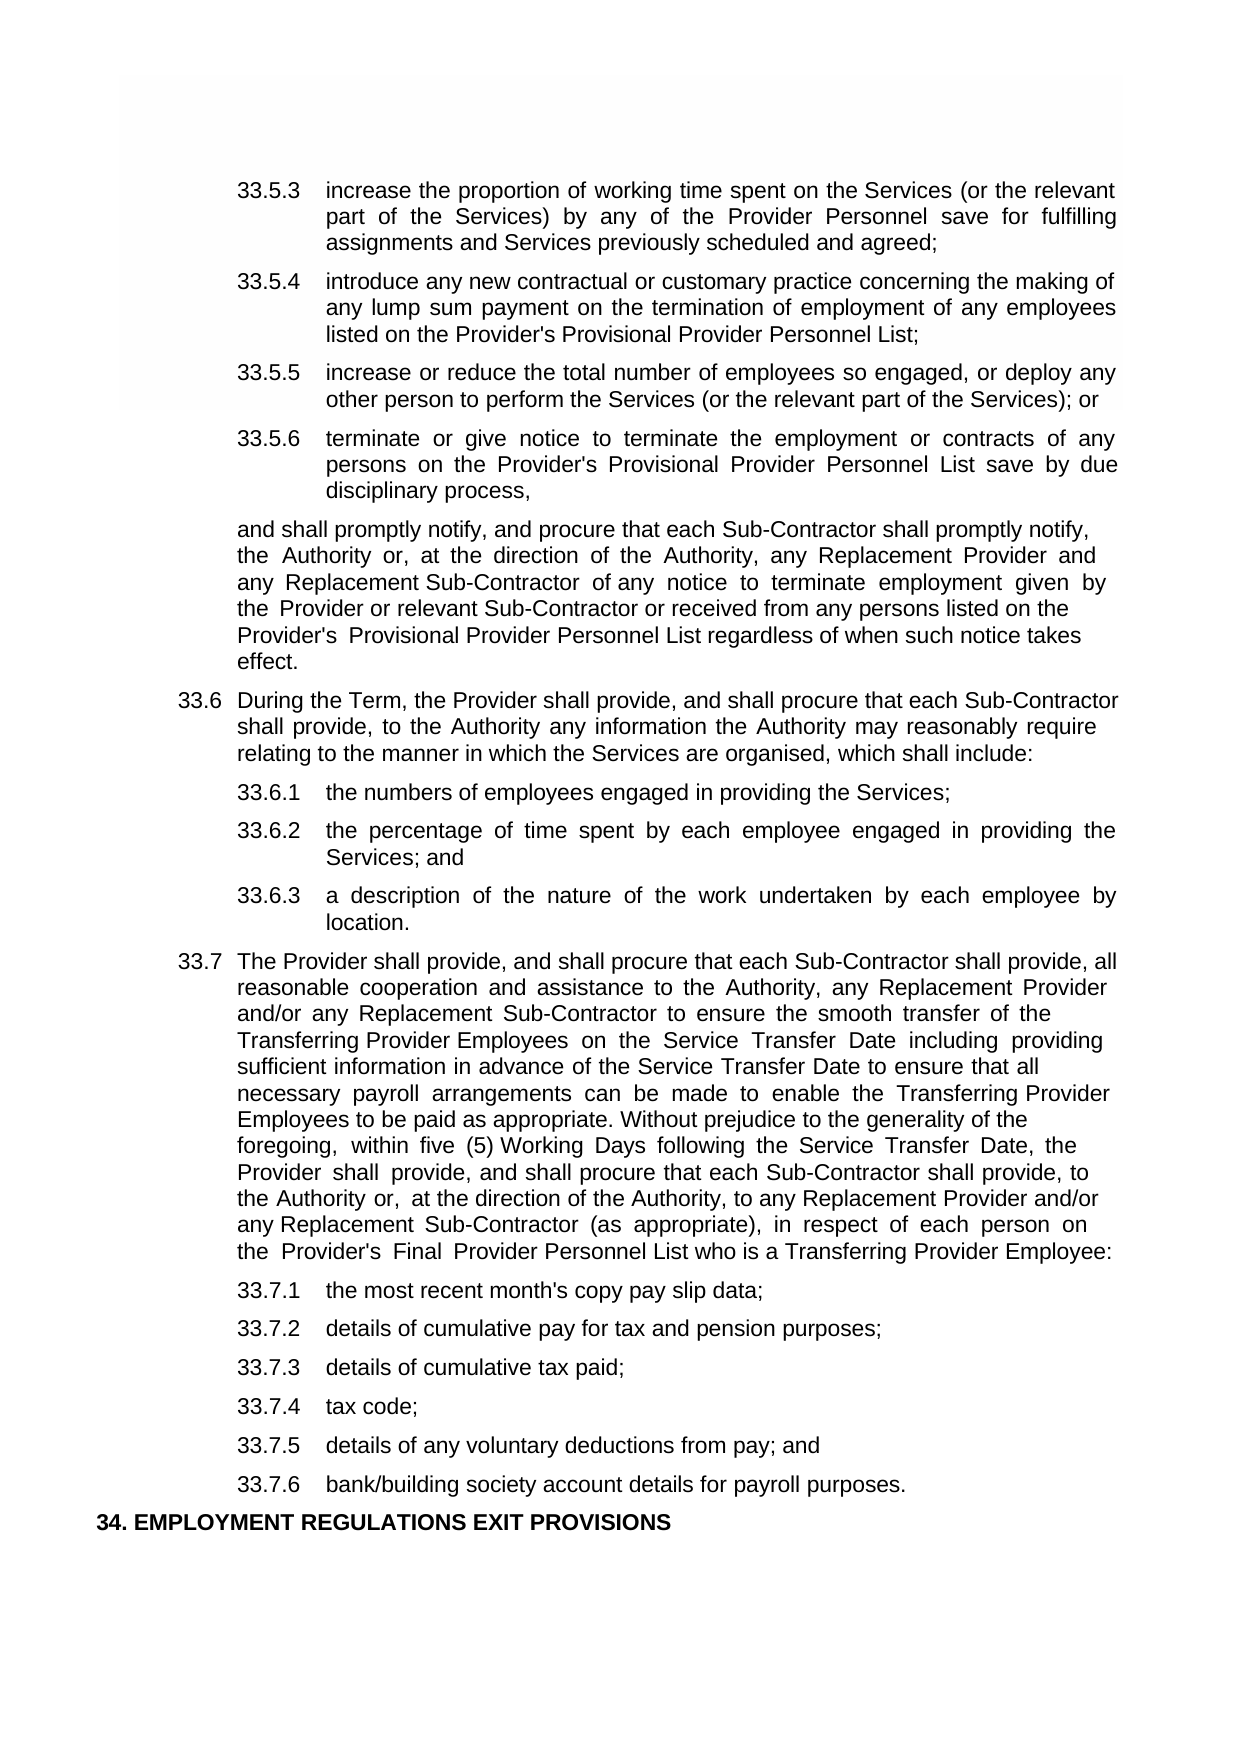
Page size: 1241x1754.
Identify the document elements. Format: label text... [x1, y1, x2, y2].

list details of cumulative pay for tax and pension purposes; [237, 1315, 1134, 1342]
list the percentage of time spent by each employee engaged in providing the Services; and [237, 817, 1121, 870]
list The Provider shall provide, and shall procure that each Sub-Contractor shall provide, all reasonable cooperation and assistance to the Authority, any Replacement Provider and/or any Replacement Sub-Contractor to ensure the smooth transfer of the Transferring Provider Employees on the Service Transfer Date including providing sufficient information in advance of the Service Transfer Date to ensure that all necessary payroll arrangements can be made to enable the Transferring Provider Employees to be paid as appropriate. Without prejudice to the generality of the foregoing, within five (5) Working Days following the Service Transfer Date, the Provider shall provide, and shall procure that each Sub-Contractor shall provide, to the Authority or, at the direction of the Authority, to any Replacement Provider and/or any Replacement Sub-Contractor (as appropriate), in respect of each person on the Provider's Final Provider Personnel List who is a Transferring Provider Employee: [178, 948, 1122, 1264]
list increase or reduce the total number of employees so engaged, or deploy any other person to perform the Services (or the relevant part of the Services); or [237, 359, 1121, 412]
list a description of the nature of the work undertaken by each employee by location. [237, 882, 1121, 935]
list increase the proportion of working time spent on the Services (or the relevant [237, 179, 1134, 203]
subtitle EMPLOYMENT REGULATIONS EXIT PROVISIONS [96, 1509, 1134, 1536]
list the most recent month's copy pay slip data; [237, 1277, 1134, 1303]
list tax code; [237, 1393, 1134, 1419]
text part of the Services) by any of the Provider Personnel save for fulfilling assignments and Services previously scheduled and agreed; [326, 203, 1121, 256]
list details of cumulative tax paid; [237, 1354, 1134, 1381]
list details of any voluntary deductions from pay; and [237, 1432, 1134, 1458]
list introduce any new contractual or customary practice concerning the making of any lump sum payment on the termination of employment of any employees listed on the Provider's Provisional Provider Personnel List; [237, 268, 1121, 347]
list During the Term, the Provider shall provide, and shall procure that each Sub-Contractor shall provide, to the Authority any information the Authority may reasonably require relating to the manner in which the Services are organised, which shall include: [178, 687, 1122, 766]
list terminate or give notice to terminate the employment or contracts of any persons on the Provider's Provisional Provider Personnel List save by due disciplinary process, [237, 424, 1122, 503]
list bank/building society account details for payroll purposes. [237, 1471, 1134, 1497]
text and shall promptly notify, and procure that each Sub-Contractor shall promptly notify, the Authority or, at the direction of the Authority, any Replacement Provider and any Replacement Sub-Contractor of any notice to terminate employment given by the Provider or relevant Sub-Contractor or received from any persons listed on the Provider's Provisional Provider Personnel List regardless of when such notice takes effect. [237, 516, 1122, 674]
list the numbers of employees engaged in providing the Services; [237, 778, 1134, 805]
